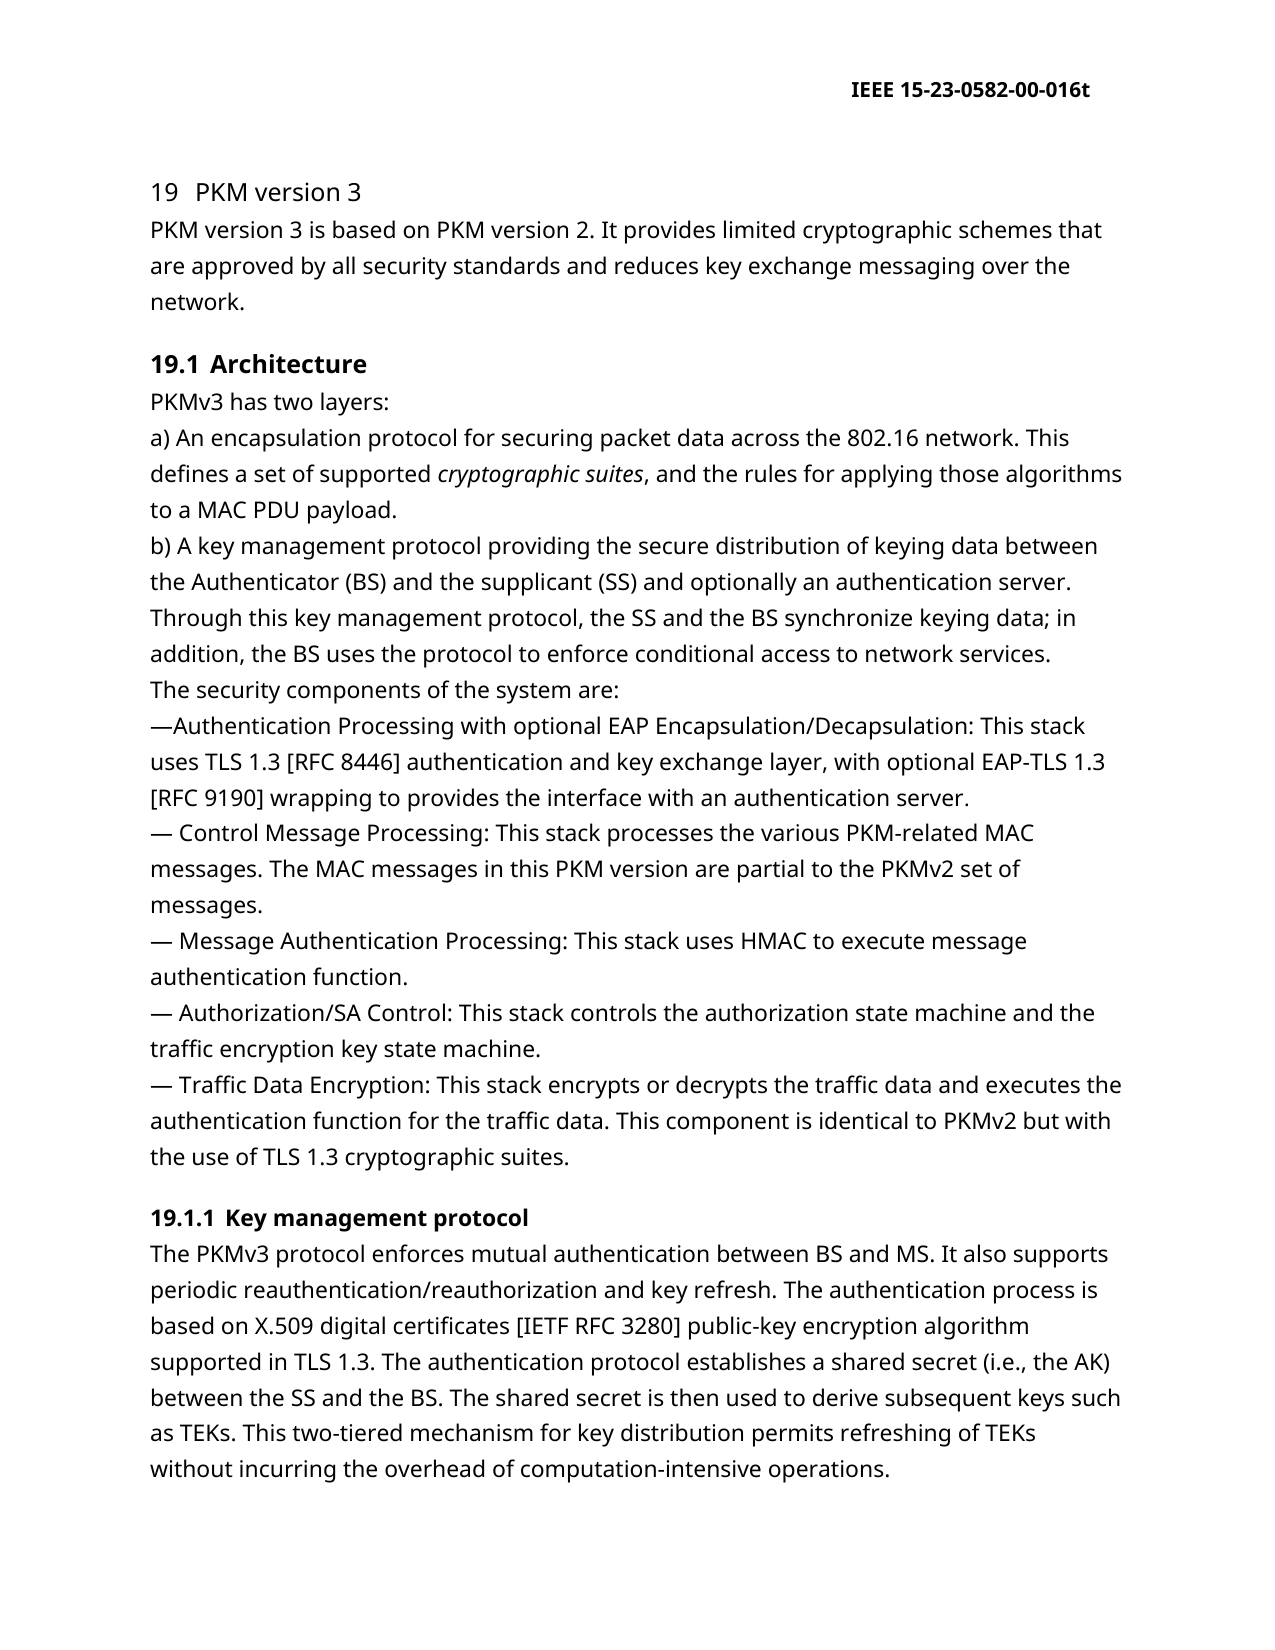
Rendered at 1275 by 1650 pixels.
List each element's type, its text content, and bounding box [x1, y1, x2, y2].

text — Message Authentication Processing: This stack uses HMAC to execute message authentication function. [150, 925, 1125, 992]
text PKM version 3 is based on PKM version 2. It provides limited cryptographic schemes that are approved by all security standards and reduces key exchange messaging over the network. [150, 214, 1125, 317]
subtitle Key management protocol [150, 1202, 1125, 1233]
subtitle PKM version 3 [150, 175, 1125, 209]
text a) An encapsulation protocol for securing packet data across the 802.16 network. This defines a set of supported cryptographic suites, and the rules for applying those algorithms to a MAC PDU payload. [150, 422, 1125, 525]
subtitle Architecture [150, 347, 1125, 381]
text PKMv3 has two layers: [150, 386, 1125, 417]
text The PKMv3 protocol enforces mutual authentication between BS and MS. It also supports periodic reauthentication/reauthorization and key refresh. The authentication process is based on X.509 digital certificates [IETF RFC 3280] public-key encryption algorithm supported in TLS 1.3. The authentication protocol establishes a shared secret (i.e., the AK) between the SS and the BS. The shared secret is then used to derive subsequent keys such as TEKs. This two-tiered mechanism for key distribution permits refreshing of TEKs without incurring the overhead of computation-intensive operations. [150, 1238, 1125, 1484]
text — Traffic Data Encryption: This stack encrypts or decrypts the traffic data and executes the authentication function for the traffic data. This component is identical to PKMv2 but with the use of TLS 1.3 cryptographic suites. [150, 1069, 1125, 1172]
text — Control Message Processing: This stack processes the various PKM-related MAC messages. The MAC messages in this PKM version are partial to the PKMv2 set of messages. [150, 817, 1125, 921]
text The security components of the system are: [150, 674, 1125, 705]
text — Authorization/SA Control: This stack controls the authorization state machine and the traffic encryption key state machine. [150, 997, 1125, 1064]
text —Authentication Processing with optional EAP Encapsulation/Decapsulation: This stack uses TLS 1.3 [RFC 8446] authentication and key exchange layer, with optional EAP-TLS 1.3 [RFC 9190] wrapping to provides the interface with an authentication server. [150, 709, 1125, 813]
text b) A key management protocol providing the secure distribution of keying data between the Authenticator (BS) and the supplicant (SS) and optionally an authentication server. Through this key management protocol, the SS and the BS synchronize keying data; in addition, the BS uses the protocol to enforce conditional access to network services. [150, 530, 1125, 669]
